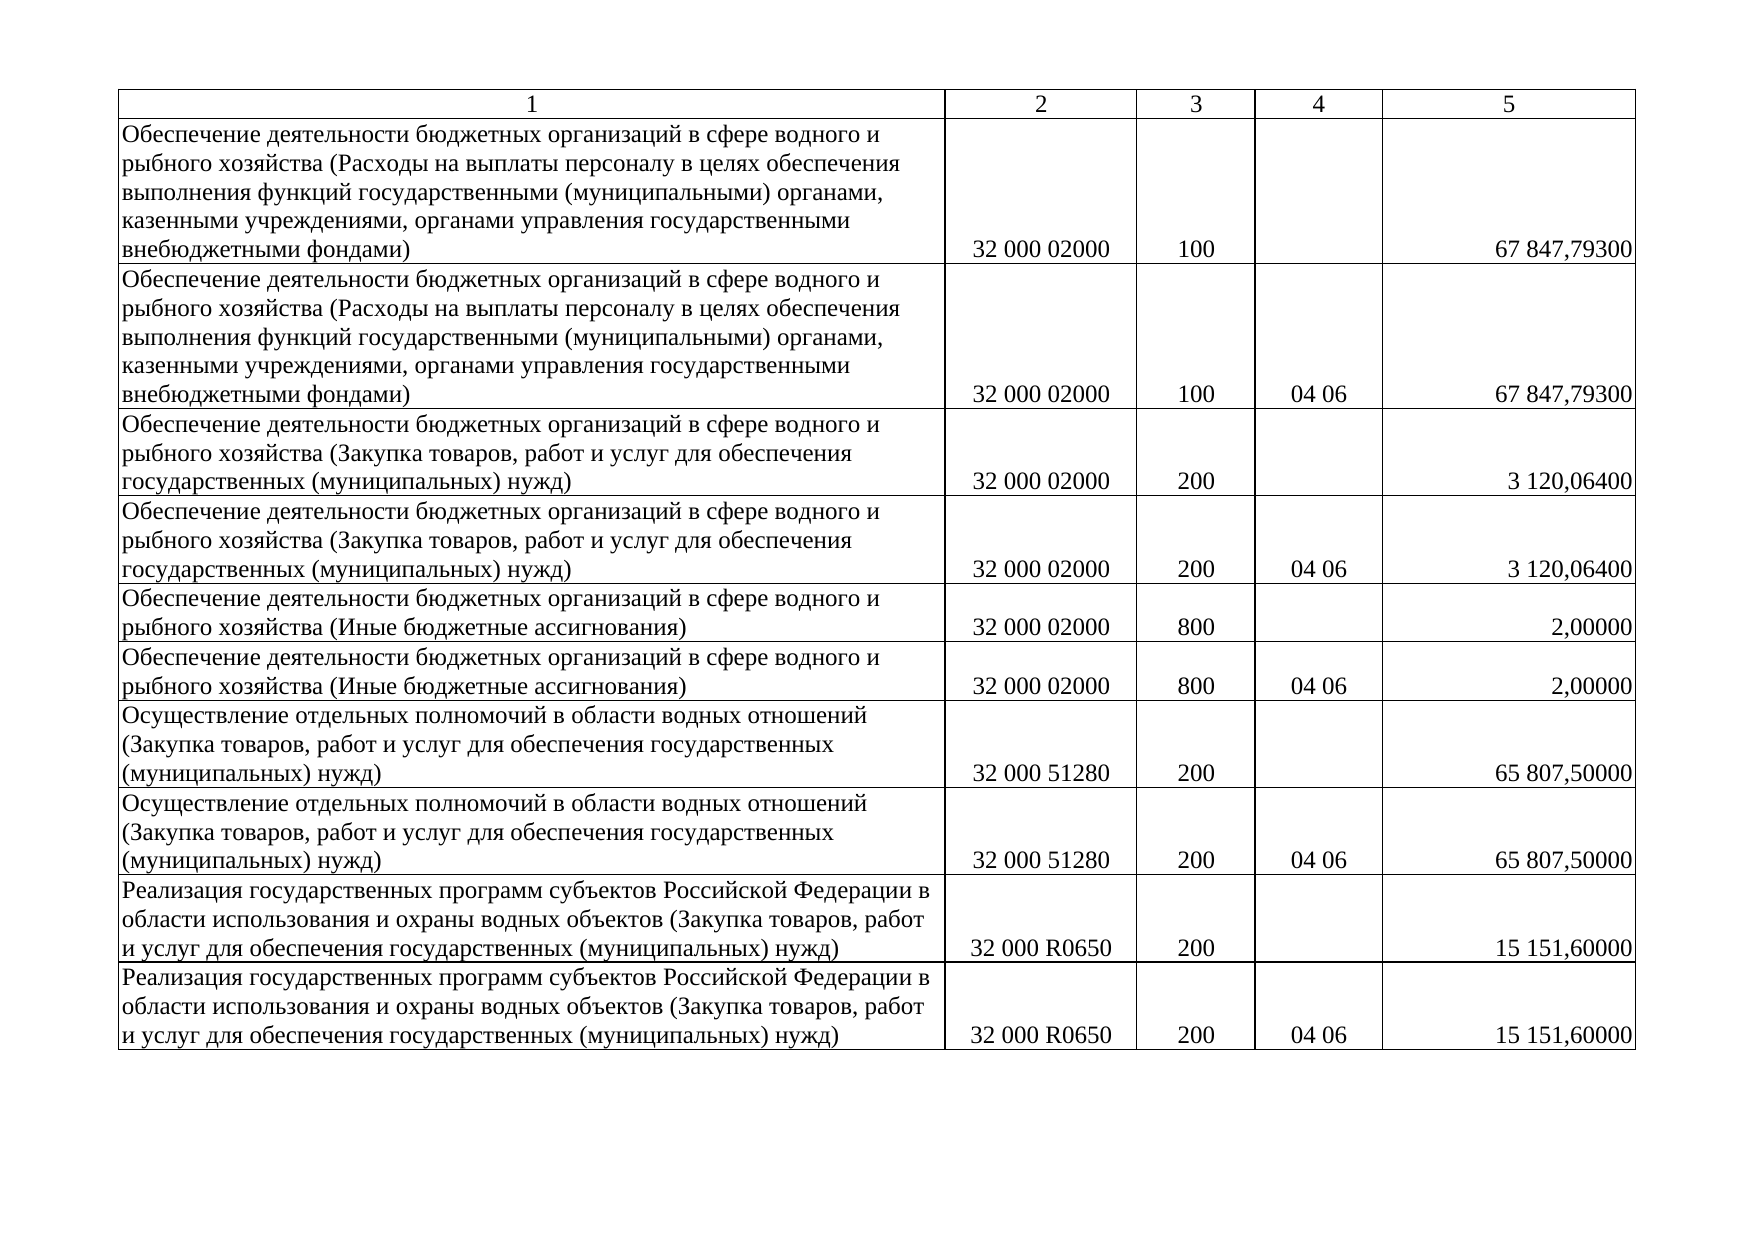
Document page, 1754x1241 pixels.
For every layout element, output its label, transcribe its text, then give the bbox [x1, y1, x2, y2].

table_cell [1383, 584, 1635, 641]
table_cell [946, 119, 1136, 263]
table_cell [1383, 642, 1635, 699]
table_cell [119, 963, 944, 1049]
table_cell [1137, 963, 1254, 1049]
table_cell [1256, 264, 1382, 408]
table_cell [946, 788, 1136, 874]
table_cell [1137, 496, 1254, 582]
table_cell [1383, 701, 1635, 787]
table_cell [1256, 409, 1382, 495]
table_header 1 [119, 90, 944, 118]
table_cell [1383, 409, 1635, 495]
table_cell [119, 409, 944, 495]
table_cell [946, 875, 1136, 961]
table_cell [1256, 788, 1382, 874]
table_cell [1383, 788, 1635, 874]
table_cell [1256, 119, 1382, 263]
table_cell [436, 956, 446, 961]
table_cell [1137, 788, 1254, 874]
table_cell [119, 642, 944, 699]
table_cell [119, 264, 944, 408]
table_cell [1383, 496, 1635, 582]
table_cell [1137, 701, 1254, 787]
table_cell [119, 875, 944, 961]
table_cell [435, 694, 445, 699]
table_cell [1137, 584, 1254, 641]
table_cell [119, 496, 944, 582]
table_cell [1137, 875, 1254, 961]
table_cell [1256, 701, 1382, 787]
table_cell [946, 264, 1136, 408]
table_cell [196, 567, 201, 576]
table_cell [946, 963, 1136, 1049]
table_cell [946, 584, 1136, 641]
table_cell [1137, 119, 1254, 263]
table_header 4 [1256, 90, 1382, 118]
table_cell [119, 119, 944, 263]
table_header 3 [1137, 90, 1254, 118]
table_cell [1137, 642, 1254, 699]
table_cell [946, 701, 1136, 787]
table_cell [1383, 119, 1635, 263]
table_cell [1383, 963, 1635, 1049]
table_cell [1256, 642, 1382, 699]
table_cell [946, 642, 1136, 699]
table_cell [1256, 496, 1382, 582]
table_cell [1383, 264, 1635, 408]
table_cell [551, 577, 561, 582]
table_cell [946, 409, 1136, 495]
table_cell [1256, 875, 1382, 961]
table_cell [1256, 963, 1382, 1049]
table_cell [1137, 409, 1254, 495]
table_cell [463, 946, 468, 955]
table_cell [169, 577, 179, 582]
table_header 2 [946, 90, 1136, 118]
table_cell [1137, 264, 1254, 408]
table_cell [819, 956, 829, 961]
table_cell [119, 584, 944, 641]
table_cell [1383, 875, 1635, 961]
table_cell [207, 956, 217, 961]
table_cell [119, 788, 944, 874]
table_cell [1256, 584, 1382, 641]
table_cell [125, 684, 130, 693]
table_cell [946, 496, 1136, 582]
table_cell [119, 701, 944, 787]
table_header 5 [1383, 90, 1635, 118]
